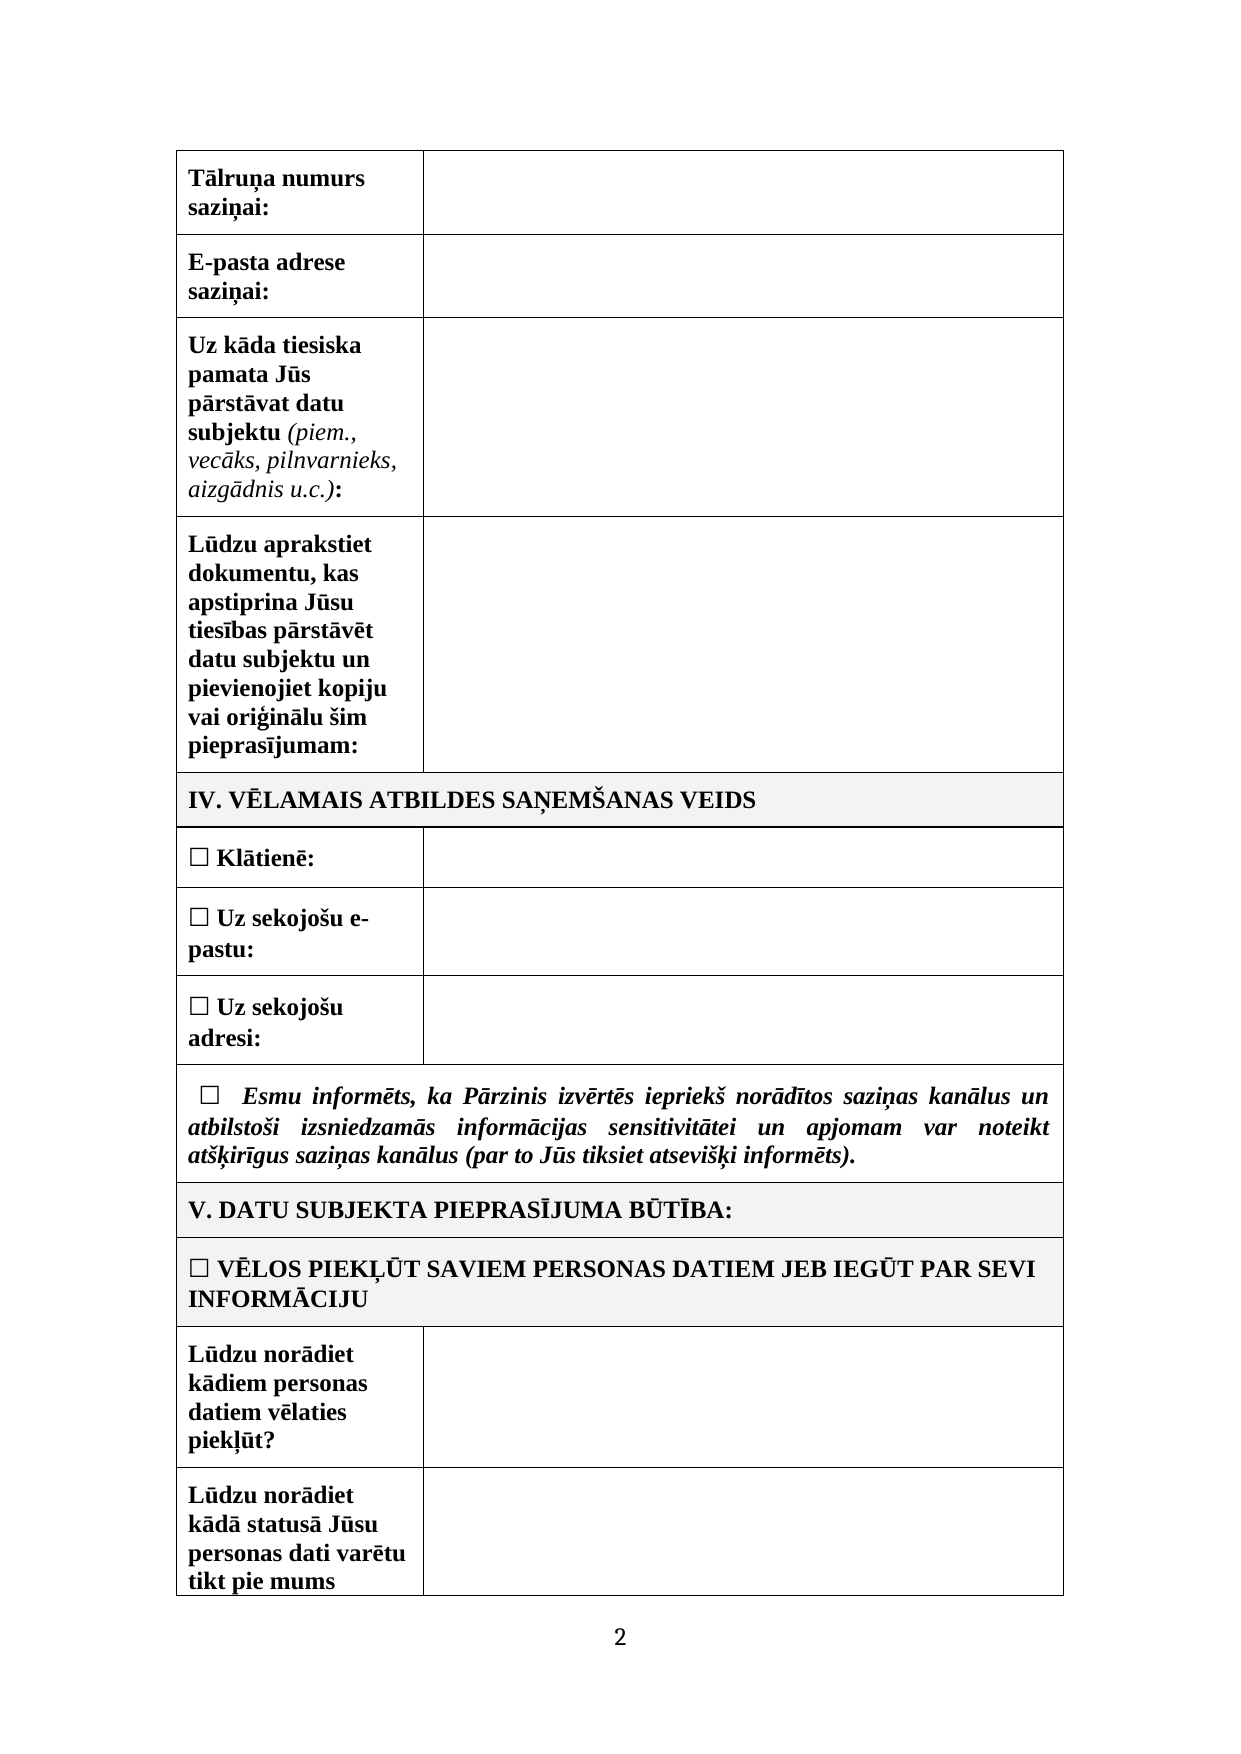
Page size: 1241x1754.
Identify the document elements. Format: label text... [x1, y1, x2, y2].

table_cell [424, 1468, 1063, 1595]
table_cell Tālruņa numurs saziņai: [177, 151, 423, 233]
table_cell IV. VĒLAMAIS ATBILDES SAŅEMŠANAS VEIDS [177, 773, 1063, 826]
table_cell ☐ Uz sekojošu e-pastu: [177, 888, 423, 975]
table_cell Lūdzu norādiet kādiem personas datiem vēlaties piekļūt? [177, 1327, 423, 1467]
table_cell [424, 517, 1063, 772]
table_cell ☐ Esmu informēts, ka Pārzinis izvērtēs iepriekš norādītos saziņas kanālus un atbilstoši izsniedzamās informācijas sensitivitātei un apjomam var noteikt atšķirīgus saziņas kanālus (par to Jūs tiksiet atsevišķi informēts). [177, 1065, 1063, 1182]
table_cell [424, 888, 1063, 975]
table_cell V. DATU SUBJEKTA PIEPRASĪJUMA BŪTĪBA: [177, 1183, 1063, 1237]
table_cell [424, 976, 1063, 1064]
table_cell ☐ Uz sekojošu adresi: [177, 976, 423, 1064]
table_cell Uz kāda tiesiska pamata Jūs pārstāvat datu subjektu (piem., vecāks, pilnvarnieks, aizgādnis u.c.): [177, 318, 423, 516]
table_cell [424, 235, 1063, 317]
table_cell ☐ Klātienē: [177, 828, 423, 887]
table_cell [177, 1468, 423, 1595]
table_cell [424, 828, 1063, 887]
table_cell [424, 1327, 1063, 1467]
table_cell [424, 151, 1063, 233]
table_cell E-pasta adrese saziņai: [177, 235, 423, 317]
table_cell ☐ VĒLOS PIEKĻŪT SAVIEM PERSONAS DATIEM JEB IEGŪT PAR SEVI INFORMĀCIJU [177, 1238, 1063, 1326]
table_cell [424, 318, 1063, 516]
table_cell Lūdzu aprakstiet dokumentu, kas apstiprina Jūsu tiesības pārstāvēt datu subjektu un pievienojiet kopiju vai oriģinālu šim pieprasījumam: [177, 517, 423, 772]
